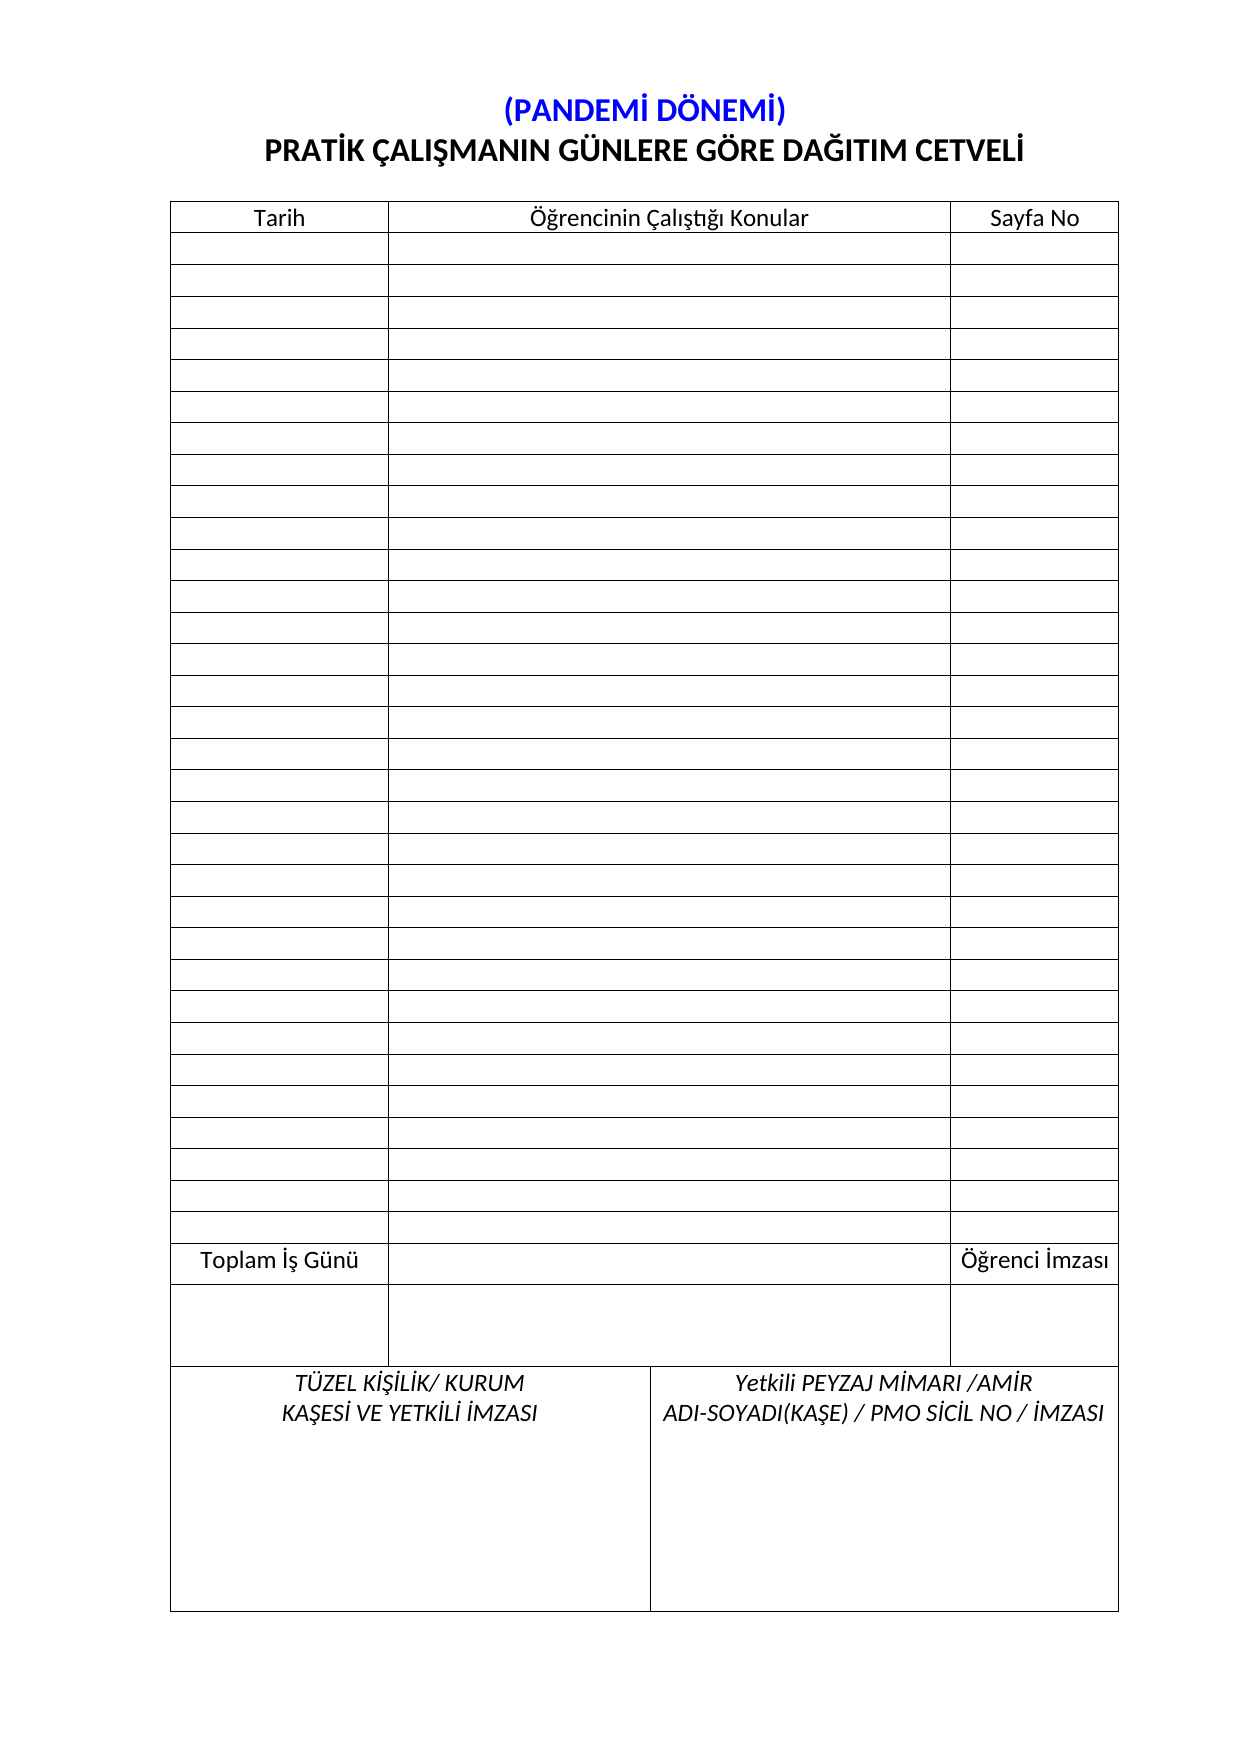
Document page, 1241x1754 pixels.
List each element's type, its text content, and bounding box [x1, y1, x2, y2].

table_cell [389, 897, 950, 927]
table_cell [389, 613, 950, 643]
table_cell [171, 865, 388, 896]
text PRATİK ÇALIŞMANIN GÜNLERE GÖRE DAĞITIM CETVELİ [133, 129, 1157, 170]
table_cell [171, 928, 388, 959]
table_cell [951, 423, 1118, 454]
table_cell [171, 329, 388, 359]
table_cell [389, 392, 950, 422]
table_cell [951, 518, 1118, 548]
text (PANDEMİ DÖNEMİ) [133, 89, 1157, 129]
table_header Tarih [171, 202, 388, 232]
table_cell [389, 1285, 950, 1366]
table_cell [951, 613, 1118, 643]
table_cell [171, 739, 388, 769]
table_cell [171, 1086, 388, 1117]
table_cell [171, 423, 388, 454]
table_cell [951, 1285, 1118, 1366]
table_cell [389, 991, 950, 1022]
table_cell [171, 1285, 388, 1366]
table_cell [951, 991, 1118, 1022]
table_cell [389, 550, 950, 580]
table_cell [951, 1212, 1118, 1243]
table_cell [951, 1023, 1118, 1053]
table_cell Yetkili PEYZAJ MİMARI /AMİR ADI-SOYADI(KAŞE) / PMO SİCİL NO / İMZASI [651, 1367, 1118, 1611]
table_cell [171, 1212, 388, 1243]
table_cell [389, 834, 950, 864]
table_cell [171, 1181, 388, 1211]
table_cell [951, 392, 1118, 422]
table_cell [171, 897, 388, 927]
table_cell [951, 360, 1118, 391]
table_header Öğrencinin Çalıştığı Konular [389, 202, 950, 232]
table_cell [389, 802, 950, 832]
table_cell [171, 802, 388, 832]
table_cell [389, 1086, 950, 1117]
table_cell [951, 1149, 1118, 1180]
table_cell [389, 676, 950, 706]
table_cell [171, 581, 388, 612]
table_cell [951, 550, 1118, 580]
table_cell [389, 1118, 950, 1148]
table_cell [171, 1055, 388, 1085]
table_cell [951, 739, 1118, 769]
table_cell [171, 1149, 388, 1180]
table_cell [389, 233, 950, 264]
table_cell [951, 897, 1118, 927]
table_cell [951, 233, 1118, 264]
table_cell [389, 739, 950, 769]
table_cell [171, 676, 388, 706]
table_cell [171, 613, 388, 643]
table_cell [171, 1023, 388, 1053]
table_cell [171, 360, 388, 391]
table_cell [389, 644, 950, 675]
table_cell [951, 265, 1118, 296]
table_cell [951, 297, 1118, 327]
table_cell [951, 865, 1118, 896]
table_cell [171, 707, 388, 738]
table_cell [171, 297, 388, 327]
table_cell [951, 644, 1118, 675]
table_cell [171, 644, 388, 675]
table_cell [951, 1086, 1118, 1117]
table_cell [389, 423, 950, 454]
table_cell [389, 770, 950, 801]
table_cell [951, 1055, 1118, 1085]
table_cell [389, 865, 950, 896]
table_cell [389, 518, 950, 548]
table_cell [171, 960, 388, 990]
table_cell [951, 834, 1118, 864]
table_cell [389, 707, 950, 738]
table_cell [389, 455, 950, 485]
table_cell Öğrenci İmzası [951, 1244, 1118, 1283]
table_cell [951, 960, 1118, 990]
table_cell [951, 802, 1118, 832]
table_cell [389, 329, 950, 359]
table_cell [951, 455, 1118, 485]
table_cell [389, 928, 950, 959]
table_cell [389, 960, 950, 990]
table_cell [389, 1244, 950, 1283]
table_cell [951, 486, 1118, 517]
table_cell [951, 329, 1118, 359]
table_cell [389, 360, 950, 391]
table_cell [171, 550, 388, 580]
table_cell [171, 770, 388, 801]
table_cell [171, 233, 388, 264]
table_cell Toplam İş Günü [171, 1244, 388, 1283]
table_cell [171, 518, 388, 548]
table_cell TÜZEL KİŞİLİK/ KURUM KAŞESİ VE YETKİLİ İMZASI [171, 1367, 650, 1611]
table_cell [171, 1118, 388, 1148]
table_cell [171, 392, 388, 422]
table_cell [389, 265, 950, 296]
table_cell [171, 265, 388, 296]
table_cell [389, 297, 950, 327]
table_cell [389, 1023, 950, 1053]
table_cell [389, 581, 950, 612]
table_cell [171, 486, 388, 517]
table_cell [951, 928, 1118, 959]
table_cell [389, 1055, 950, 1085]
table_cell [389, 1149, 950, 1180]
table_cell [951, 581, 1118, 612]
table_header Sayfa No [951, 202, 1118, 232]
table_cell [171, 834, 388, 864]
table_cell [171, 991, 388, 1022]
table_cell [951, 770, 1118, 801]
table_cell [389, 1212, 950, 1243]
table_cell [389, 486, 950, 517]
table_cell [171, 455, 388, 485]
table_cell [951, 676, 1118, 706]
table_cell [389, 1181, 950, 1211]
table_cell [951, 1181, 1118, 1211]
table_cell [951, 707, 1118, 738]
table_cell [951, 1118, 1118, 1148]
